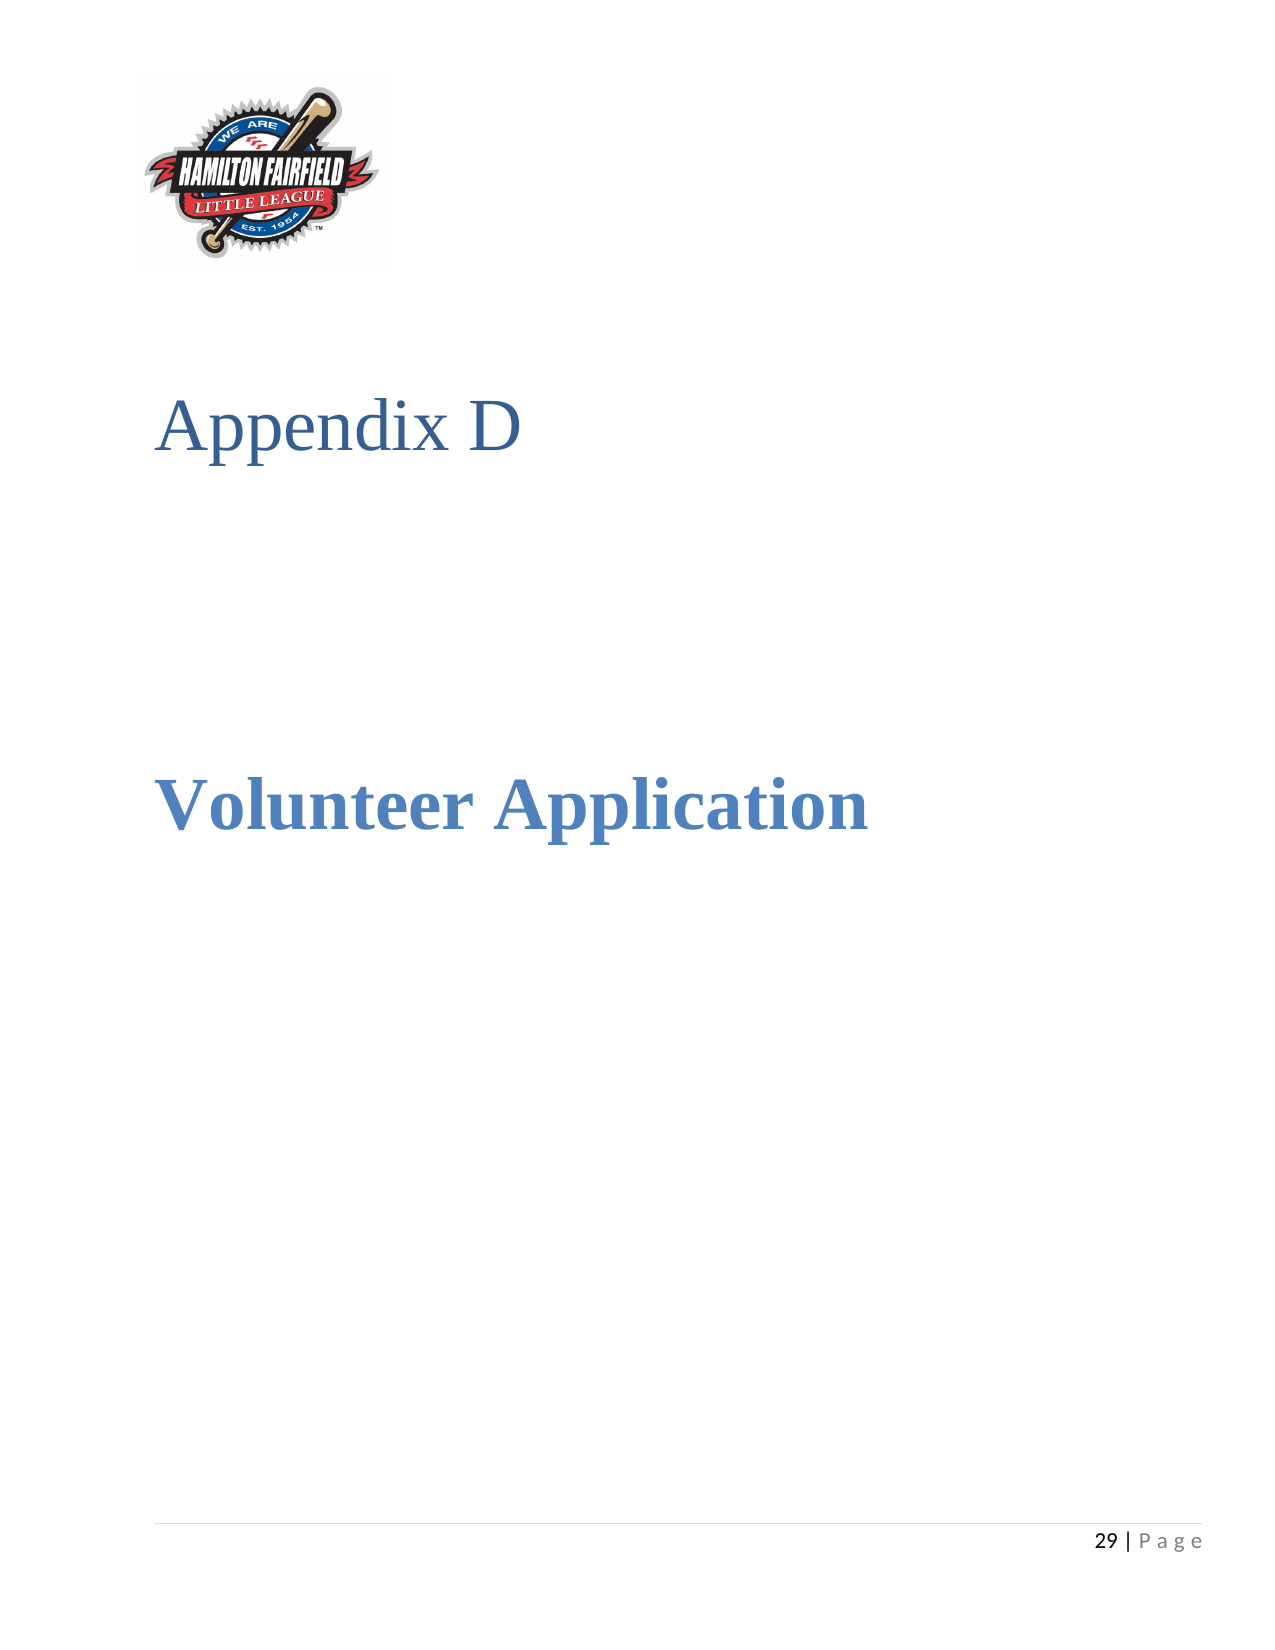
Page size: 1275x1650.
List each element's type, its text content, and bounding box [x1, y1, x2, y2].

picture [135, 75, 387, 268]
subtitle Volunteer Application [154, 759, 1202, 845]
subtitle Appendix D [154, 380, 1202, 466]
